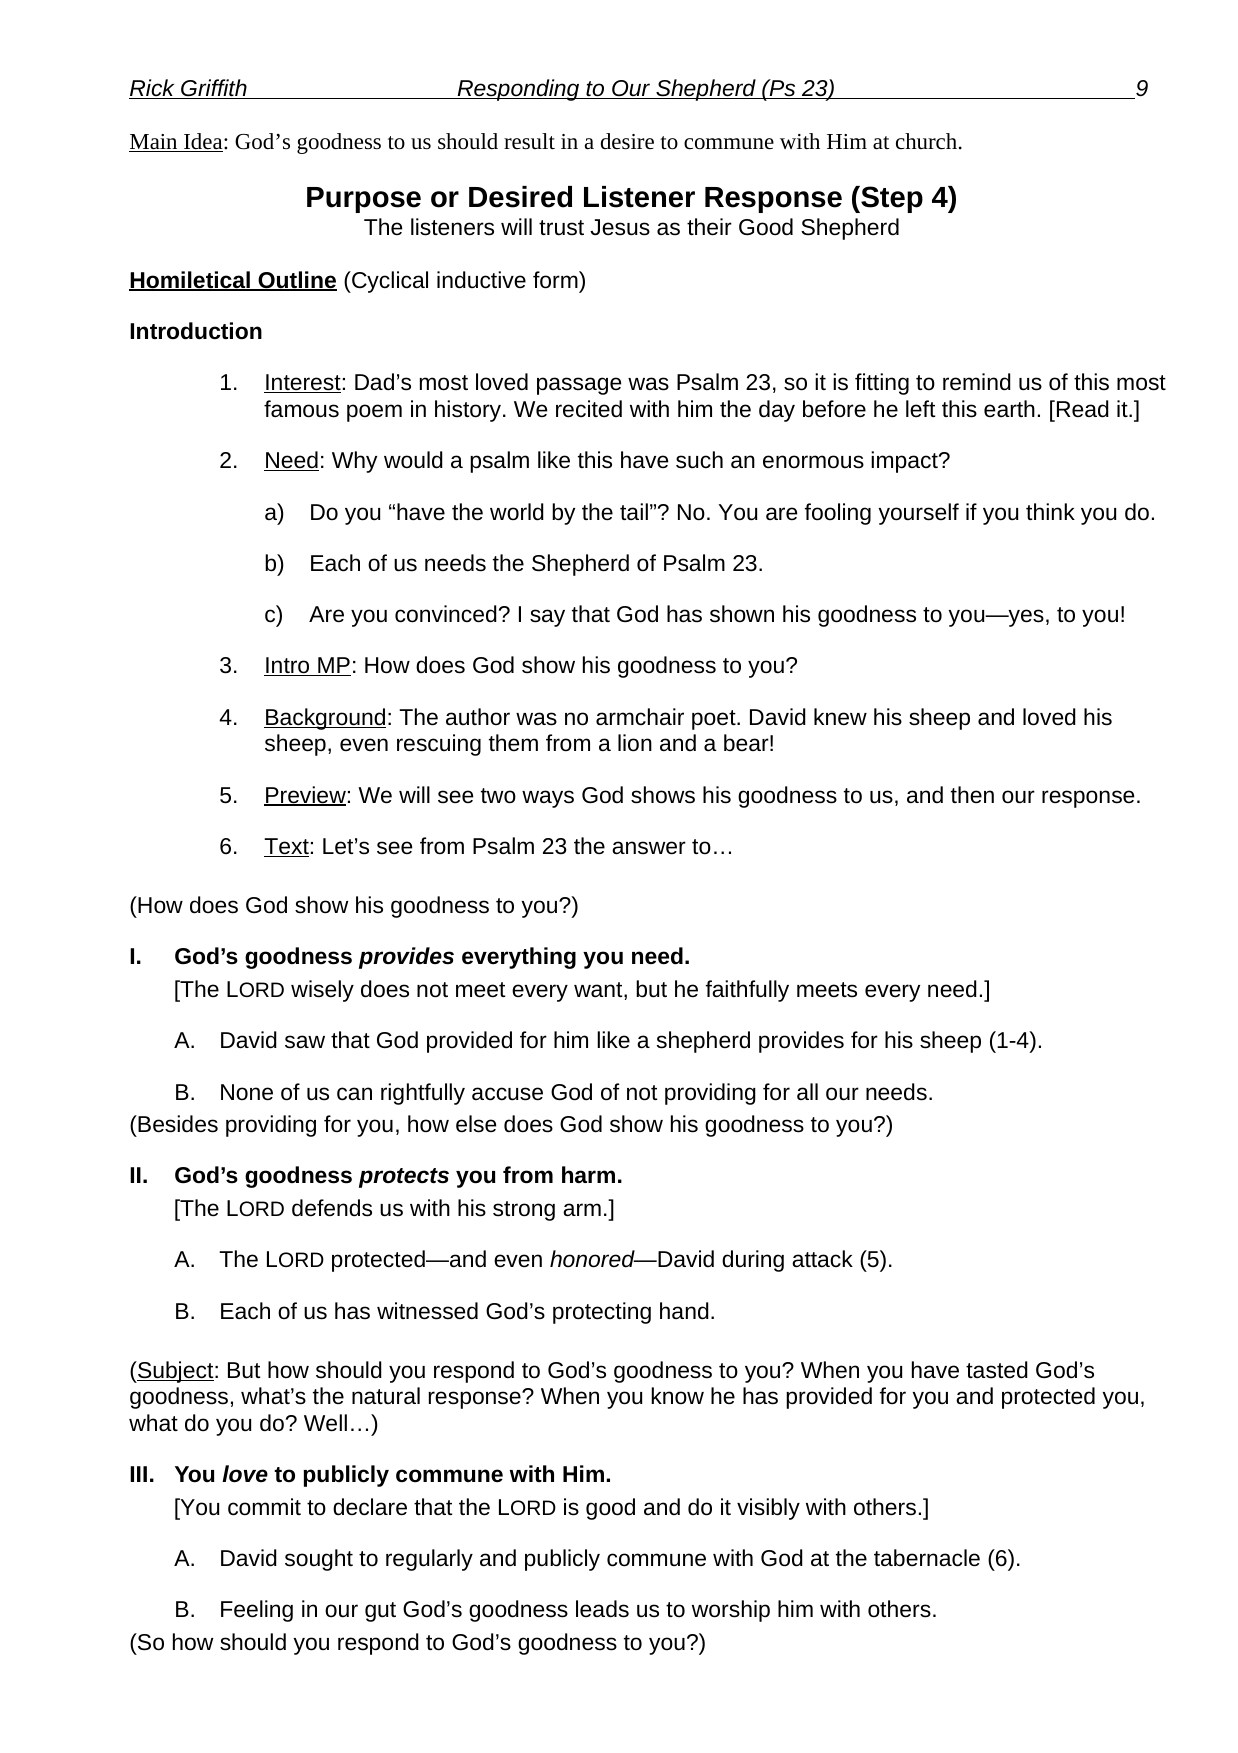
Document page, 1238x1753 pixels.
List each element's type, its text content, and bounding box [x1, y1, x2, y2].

subtitle David saw that God provided for him like a shepherd provides for his sheep (1-4). [174, 1027, 1172, 1053]
text (Subject: But how should you respond to God’s goodness to you? When you have tasted God’s goodness, what’s the natural response? When you know he has provided for you and protected you, what do you do? Well…) [129, 1357, 1172, 1436]
subtitle David sought to regularly and publicly commune with God at the tabernacle (6). [174, 1545, 1172, 1571]
subtitle Each of us has witnessed God’s protecting hand. [174, 1298, 1172, 1324]
subtitle Text: Let’s see from Psalm 23 the answer to… [219, 833, 1173, 859]
text The listeners will trust Jesus as their Good Shepherd [129, 214, 1134, 240]
subtitle Feeling in our gut God’s goodness leads us to worship him with others. [174, 1596, 1172, 1622]
subtitle Are you convinced? I say that God has shown his goodness to you—yes, to you! [264, 601, 1172, 627]
text Main Idea: God’s goodness to us should result in a desire to commune with Him at church. [129, 128, 1180, 154]
text (Besides providing for you, how else does God show his goodness to you?) [129, 1111, 1172, 1137]
text (So how should you respond to God’s goodness to you?) [129, 1629, 1172, 1655]
text Purpose or Desired Listener Response (Step 4) [129, 180, 1134, 214]
subtitle II. God’s goodness protects you from harm. [129, 1162, 1172, 1189]
subtitle Background: The author was no armchair poet. David knew his sheep and loved his sheep, even rescuing them from a lion and a bear! [219, 704, 1173, 757]
text [The LORD defends us with his strong arm.] [173, 1195, 1172, 1221]
subtitle None of us can rightfully accuse God of not providing for all our needs. [174, 1078, 1172, 1105]
subtitle The LORD protected—and even honored—David during attack (5). [174, 1246, 1172, 1273]
text [The LORD wisely does not meet every want, but he faithfully meets every need.] [173, 976, 1172, 1002]
subtitle Do you “have the world by the tail”? No. You are fooling yourself if you think you do. [264, 498, 1172, 525]
subtitle Preview: We will see two ways God shows his goodness to us, and then our response. [219, 782, 1173, 808]
subtitle III. You love to publicly commune with Him. [129, 1461, 1172, 1487]
subtitle Each of us needs the Shepherd of Psalm 23. [264, 550, 1172, 576]
subtitle Interest: Dad’s most loved passage was Psalm 23, so it is fitting to remind us of this most famous poem in history. We recited with him the day before he left this earth. [Read it.] [219, 369, 1173, 422]
text Homiletical Outline (Cyclical inductive form) [129, 267, 1172, 293]
subtitle Intro MP: How does God show his goodness to you? [219, 652, 1173, 679]
subtitle Need: Why would a psalm like this have such an enormous impact? [219, 447, 1173, 473]
subtitle I. God’s goodness provides everything you need. [129, 943, 1172, 969]
subtitle Introduction [129, 318, 1173, 344]
text [You commit to declare that the LORD is good and do it visibly with others.] [173, 1493, 1172, 1520]
text (How does God show his goodness to you?) [129, 892, 1172, 918]
